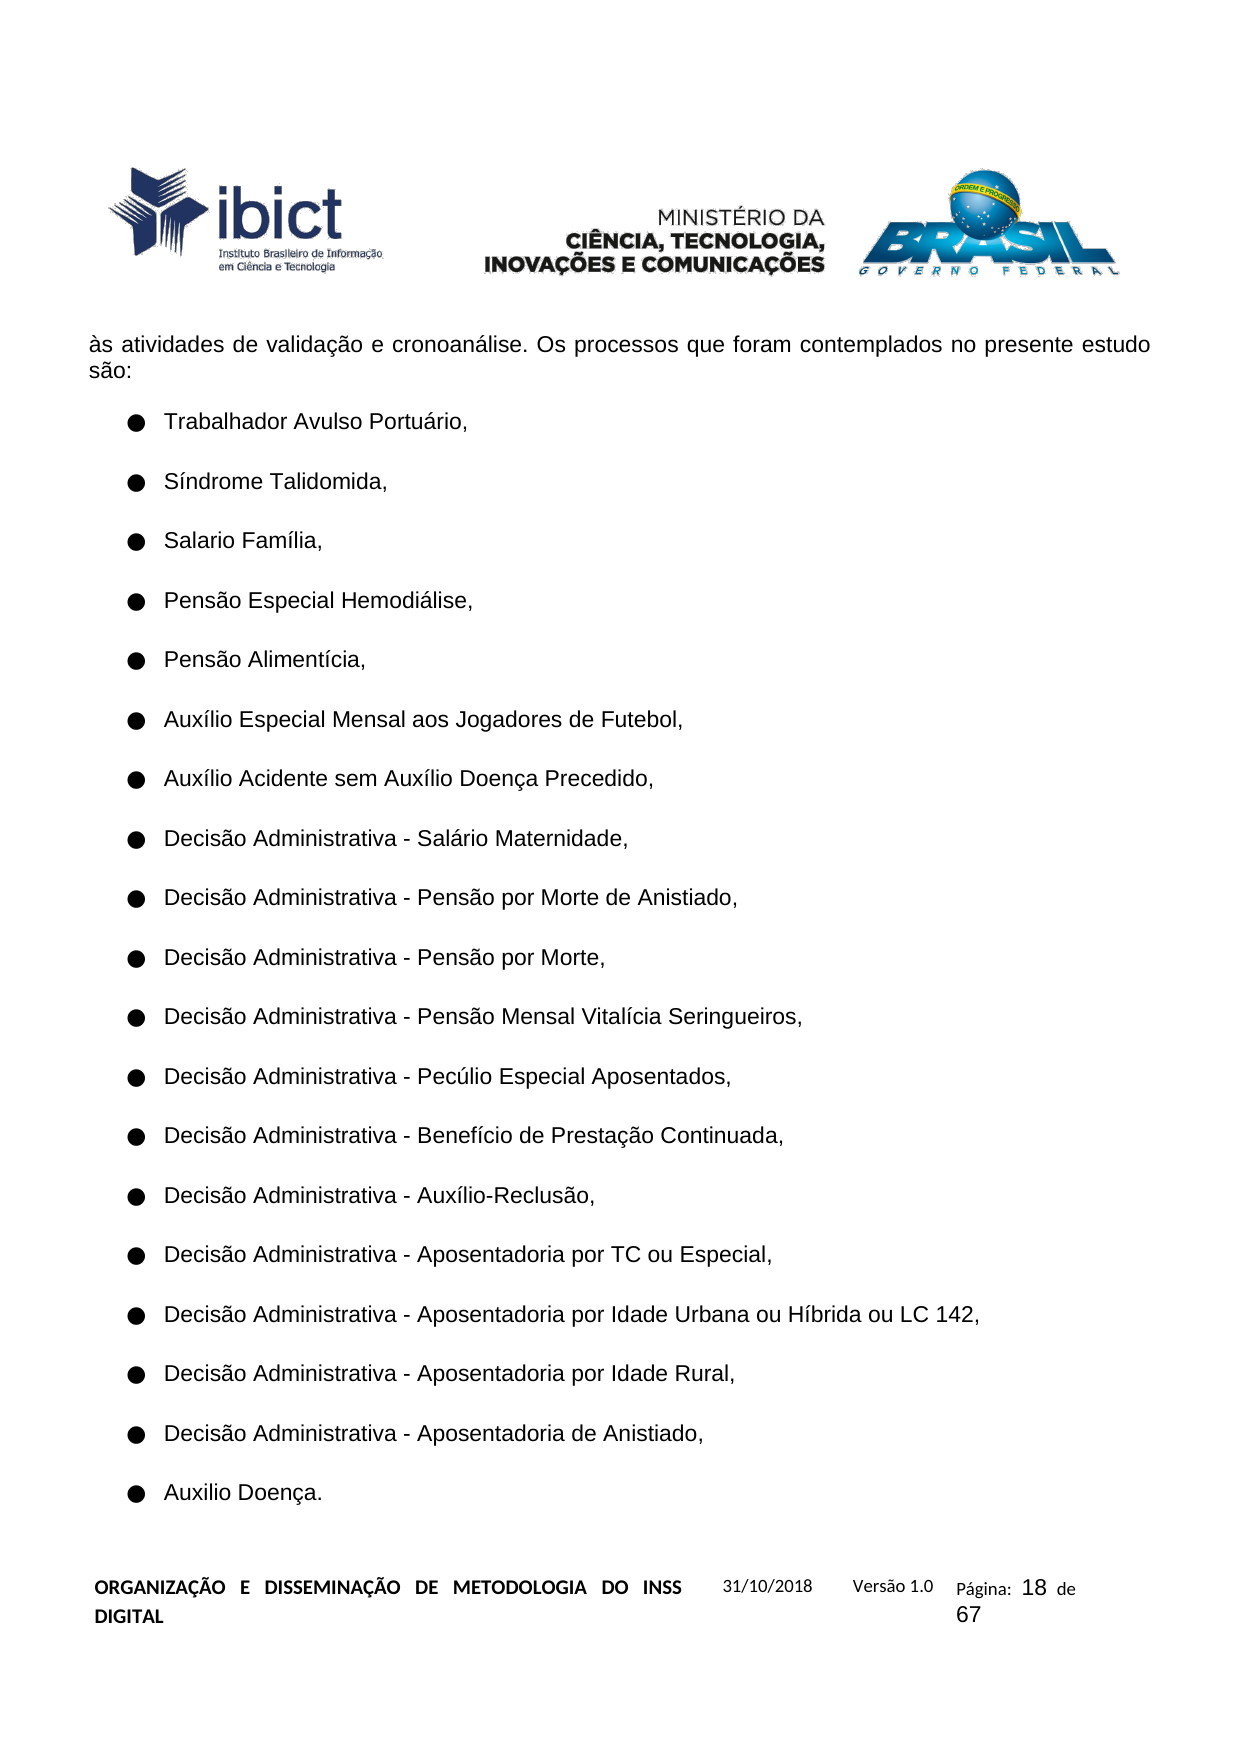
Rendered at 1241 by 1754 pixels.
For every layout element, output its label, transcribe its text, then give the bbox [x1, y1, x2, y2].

list Auxílio Acidente sem Auxílio Doença Precedido, [126, 753, 1152, 800]
list Decisão Administrativa - Pensão por Morte de Anistiado, [126, 872, 1152, 919]
list Trabalhador Avulso Portuário, [126, 396, 1152, 443]
list Decisão Administrativa - Salário Maternidade, [126, 812, 1152, 859]
list Decisão Administrativa - Pensão Mensal Vitalícia Seringueiros, [126, 991, 1152, 1038]
list Síndrome Talidomida, [126, 455, 1152, 502]
list Auxilio Doença. [126, 1466, 1152, 1513]
list Auxílio Especial Mensal aos Jogadores de Futebol, [126, 693, 1152, 740]
list Decisão Administrativa - Benefício de Prestação Continuada, [126, 1109, 1152, 1157]
list Decisão Administrativa - Pensão por Morte, [126, 931, 1152, 978]
list Decisão Administrativa - Auxílio-Reclusão, [126, 1169, 1152, 1216]
list Salario Família, [126, 515, 1152, 562]
list Decisão Administrativa - Aposentadoria por Idade Rural, [126, 1347, 1152, 1394]
list Decisão Administrativa - Pecúlio Especial Aposentados, [126, 1050, 1152, 1097]
list Decisão Administrativa - Aposentadoria por Idade Urbana ou Híbrida ou LC 142, [126, 1288, 1152, 1335]
picture [483, 166, 1122, 280]
picture [98, 149, 396, 280]
list Pensão Alimentícia, [126, 634, 1152, 681]
list Decisão Administrativa - Aposentadoria de Anistiado, [126, 1407, 1152, 1454]
list Decisão Administrativa - Aposentadoria por TC ou Especial, [126, 1228, 1152, 1276]
list Pensão Especial Hemodiálise, [126, 574, 1152, 621]
